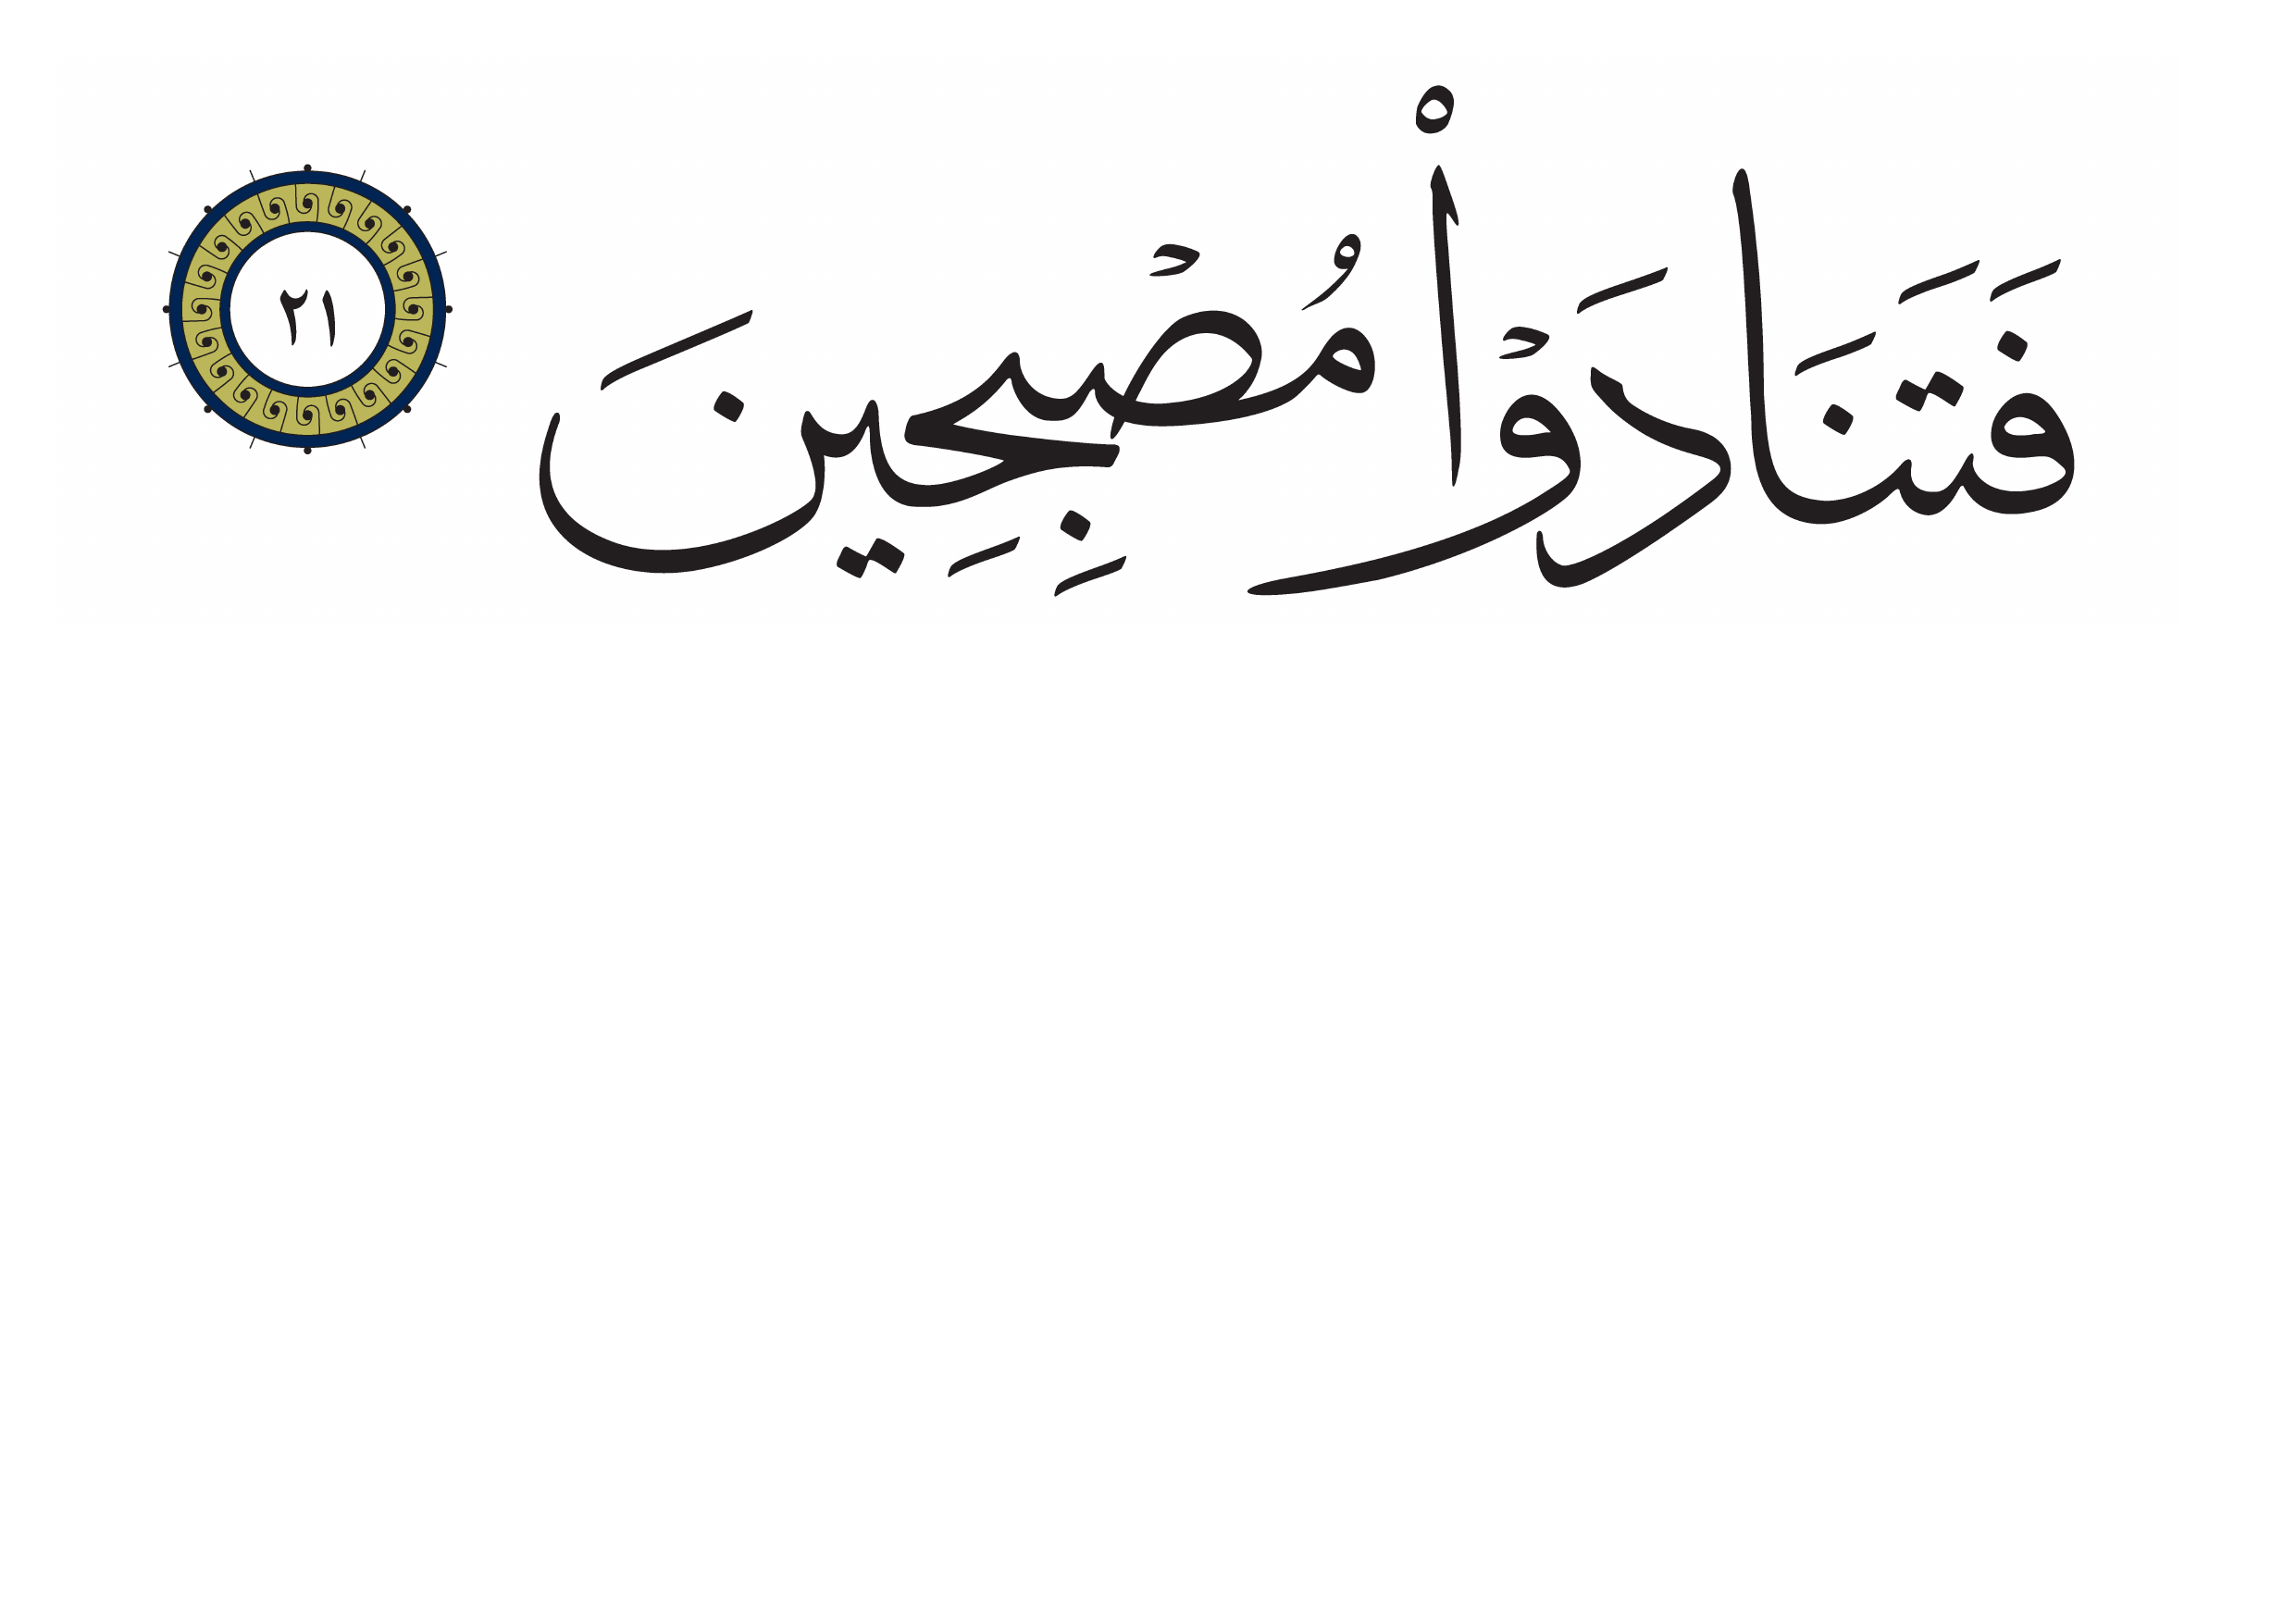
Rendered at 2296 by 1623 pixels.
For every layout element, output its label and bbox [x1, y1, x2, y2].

picture [57, 57, 2179, 625]
